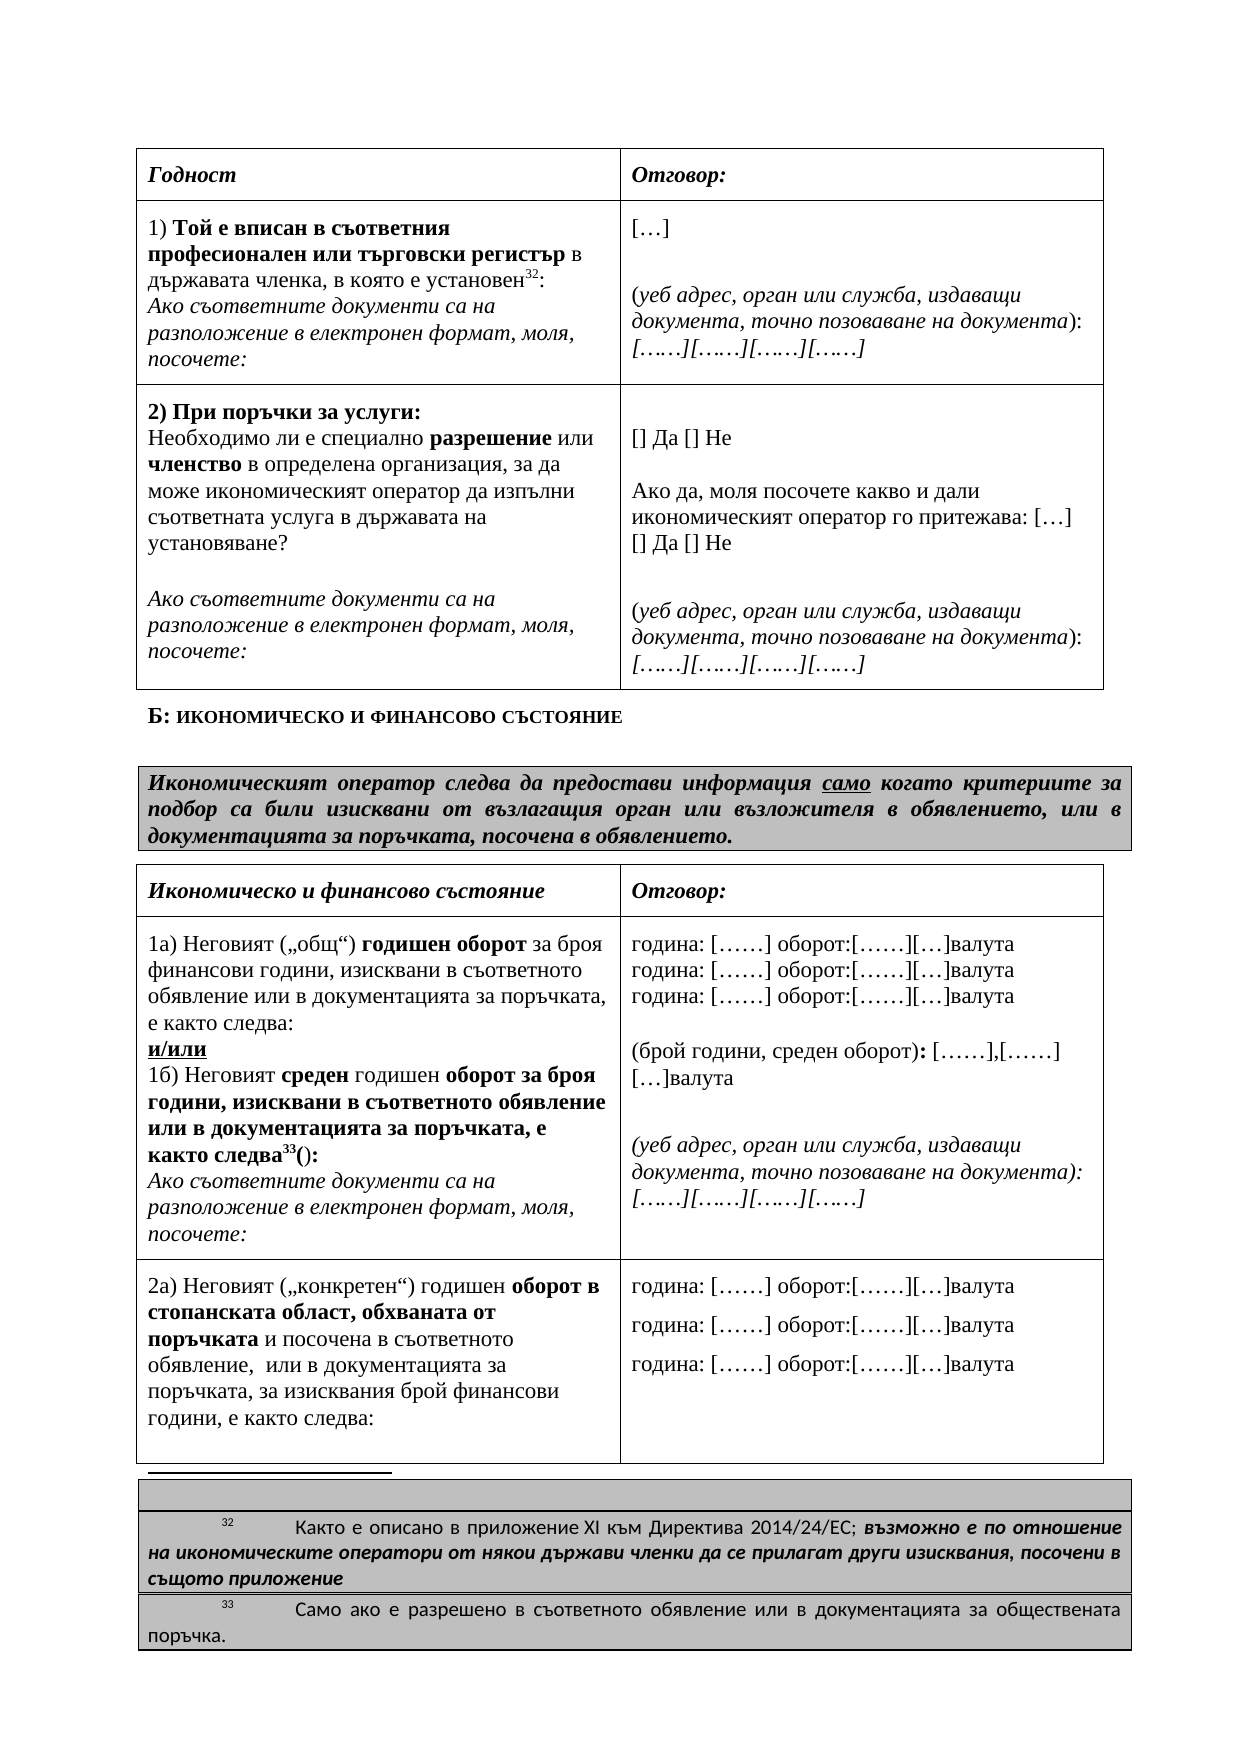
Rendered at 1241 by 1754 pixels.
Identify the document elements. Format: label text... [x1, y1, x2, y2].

table_cell […] (уеб адрес, орган или служба, издаващи документа, точно позоваване на документа): [……][……][……][……] [621, 201, 1103, 384]
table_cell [621, 1260, 1103, 1462]
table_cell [137, 1260, 620, 1462]
text Б: икономическо и финансово състояние [148, 702, 1122, 728]
table_header Икономическо и финансово състояние [137, 865, 620, 916]
table_cell 1а) Неговият („общ“) годишен оборот за броя финансови години, изисквани в съответното обявление или в документацията за поръчката, е както следва: и/или 1б) Неговият среден годишен оборот за броя години, изисквани в съответното обявление или в документацията за поръчката, е както следва(): Ако съответните документи са на разположение в електронен формат, моля, посочете: [137, 917, 620, 1258]
text Икономическият оператор следва да предостави информация само когато критериите за подбор са били изисквани от възлагащия орган или възложителя в обявлението, или в документацията за поръчката, посочена в обявлението. [139, 767, 1131, 850]
table_cell 2) При поръчки за услуги: Необходимо ли е специално разрешение или членство в определена организация, за да може икономическият оператор да изпълни съответната услуга в държавата на установяване? Ако съответните документи са на разположение в електронен формат, моля, посочете: [137, 385, 620, 689]
table_header Годност [137, 149, 620, 200]
table_cell [] Да [] Не Ако да, моля посочете какво и дали икономическият оператор го притежава: […] [] Да [] Не (уеб адрес, орган или служба, издаващи документа, точно позоваване на документа): [……][……][……][……] [621, 385, 1103, 689]
table_cell година: [……] оборот:[……][…]валута година: [……] оборот:[……][…]валута година: [……] оборот:[……][…]валута (брой години, среден оборот): [……],[……][…]валута (уеб адрес, орган или служба, издаващи документа, точно позоваване на документа): [……][……][……][……] [621, 917, 1103, 1258]
table_cell 1) Той е вписан в съответния професионален или търговски регистър в държавата членка, в която е установен: Ако съответните документи са на разположение в електронен формат, моля, посочете: [137, 201, 620, 384]
table_header Отговор: [621, 149, 1103, 200]
table_header Отговор: [621, 865, 1103, 916]
